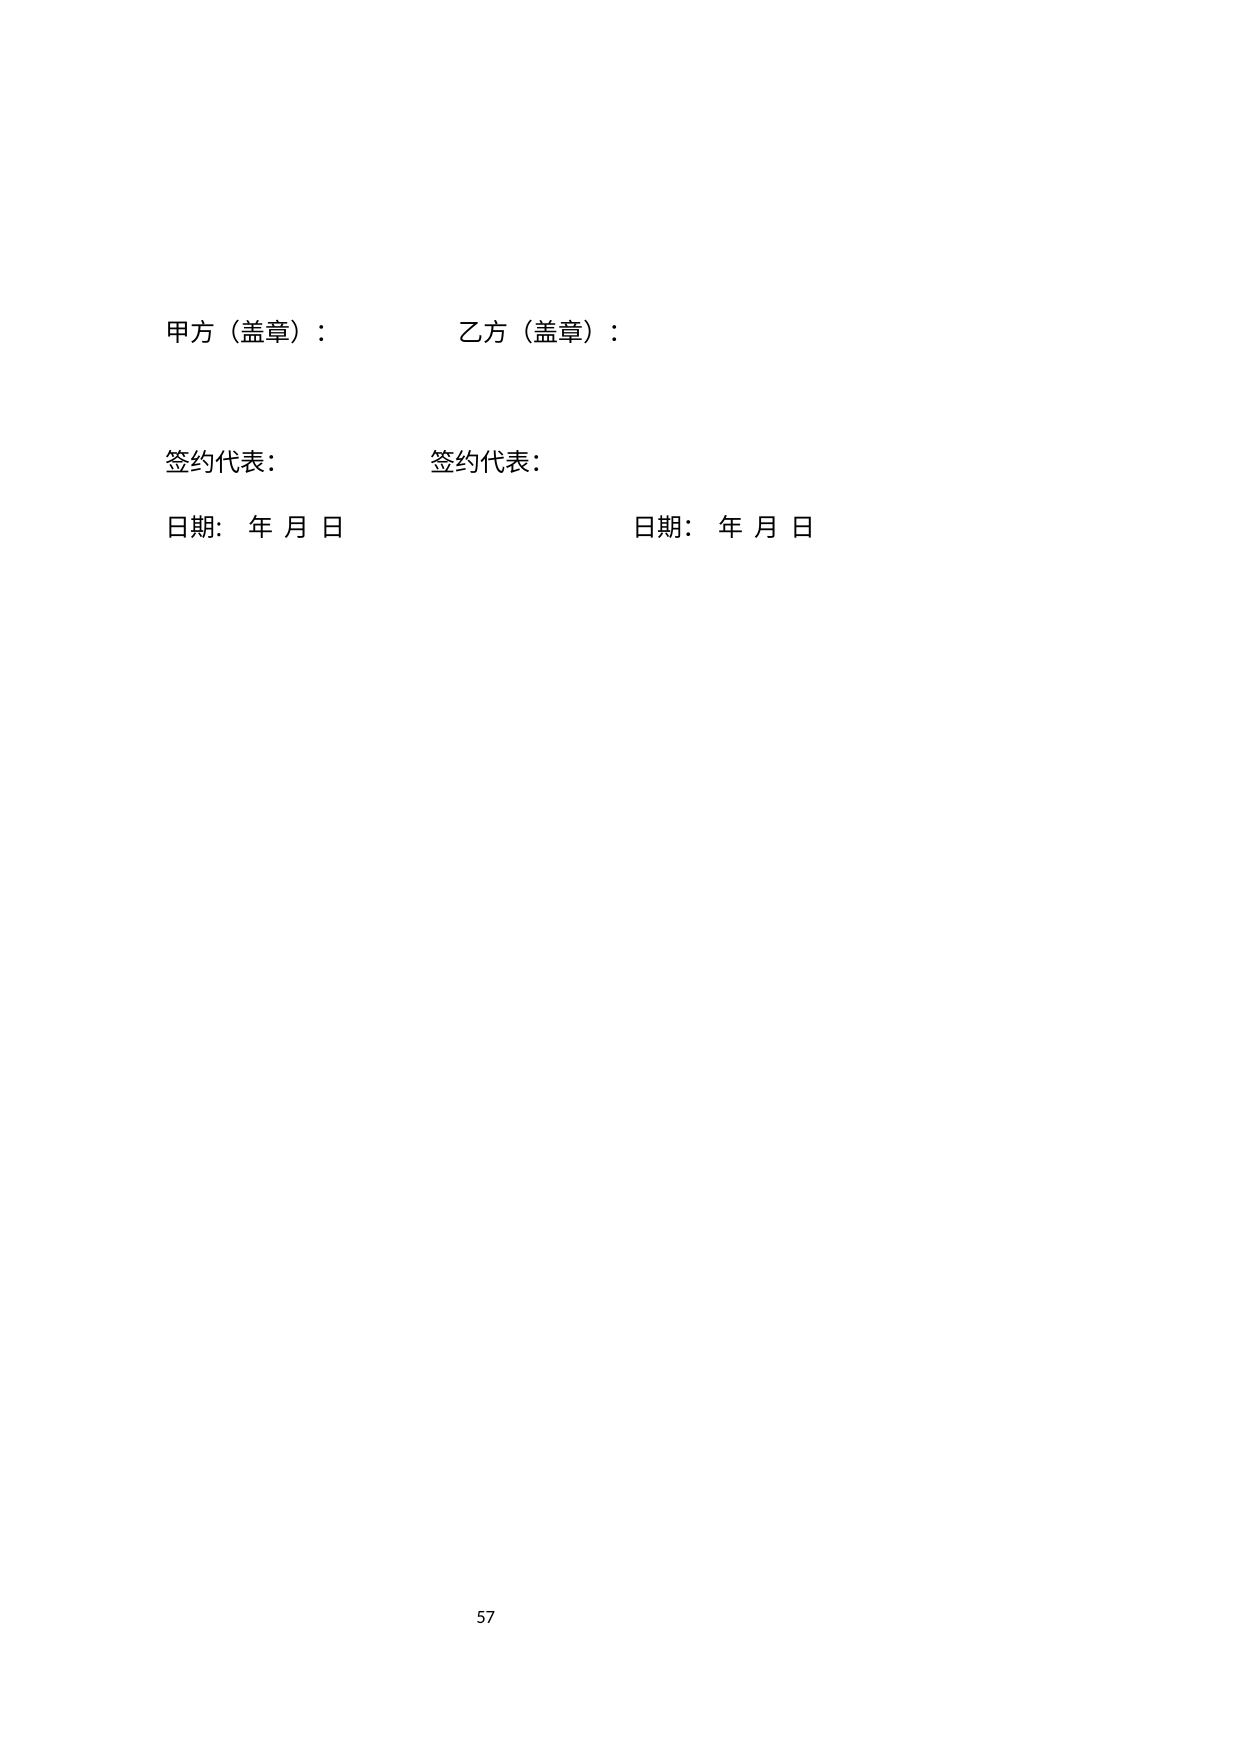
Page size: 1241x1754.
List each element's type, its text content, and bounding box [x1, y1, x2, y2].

text 签约代表： 签约代表： [165, 428, 1087, 493]
text 日期: 年 月 日 日期： 年 月 日 [165, 493, 1087, 558]
text 甲方（盖章）： 乙方（盖章）： [165, 298, 1087, 363]
